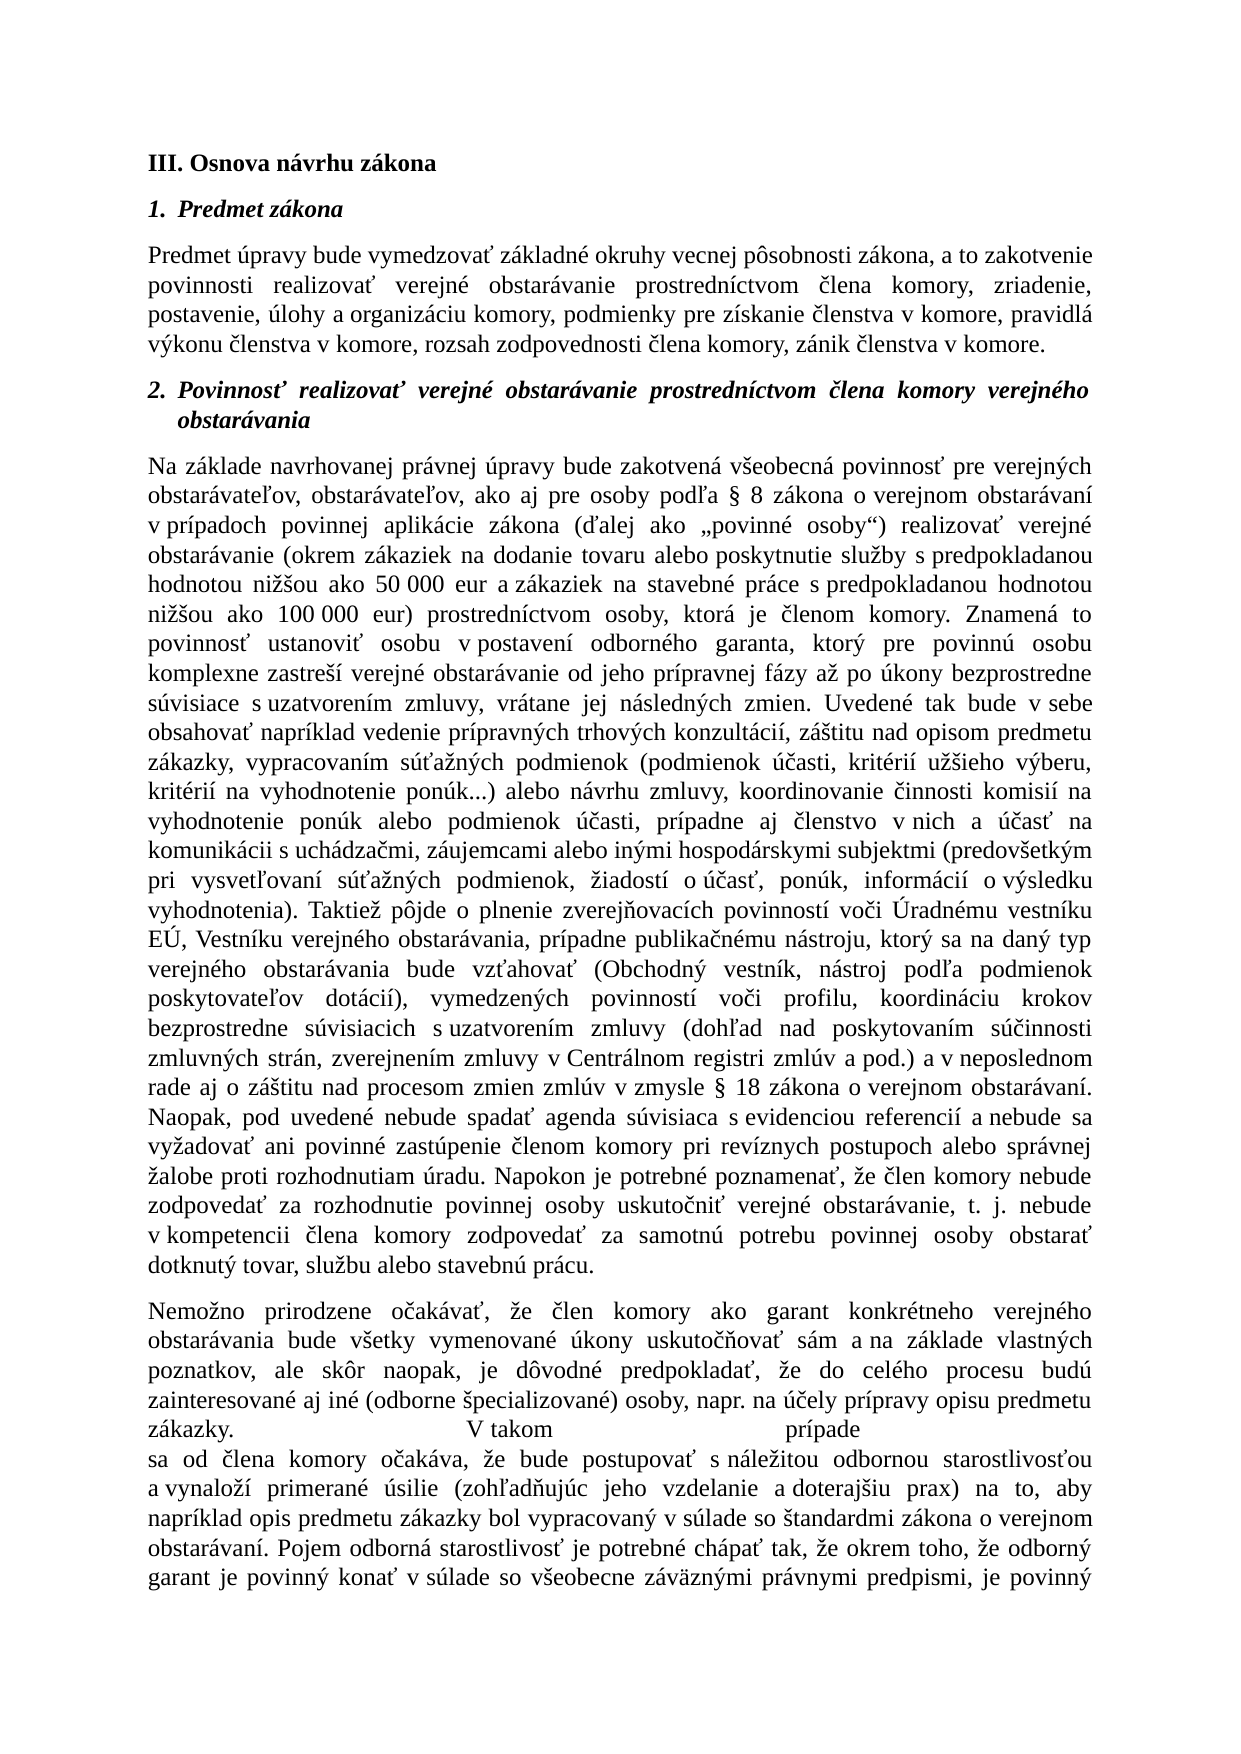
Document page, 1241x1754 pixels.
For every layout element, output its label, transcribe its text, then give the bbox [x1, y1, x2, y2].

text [148, 1296, 1093, 1591]
list Predmet zákona [148, 194, 1093, 223]
list Povinnosť realizovať verejné obstarávanie prostredníctvom člena komory verejného obstarávania [148, 375, 1093, 433]
text III. Osnova návrhu zákona [148, 148, 1093, 176]
text Na základe navrhovanej právnej úpravy bude zakotvená všeobecná povinnosť pre verejných obstarávateľov, obstarávateľov, ako aj pre osoby podľa § 8 zákona o verejnom obstarávaní v prípadoch povinnej aplikácie zákona (ďalej ako „povinné osoby“) realizovať verejné obstarávanie (okrem zákaziek na dodanie tovaru alebo poskytnutie služby s predpokladanou hodnotou nižšou ako 50 000 eur a zákaziek na stavebné práce s predpokladanou hodnotou nižšou ako 100 000 eur) prostredníctvom osoby, ktorá je členom komory. Znamená to povinnosť ustanoviť osobu v postavení odborného garanta, ktorý pre povinnú osobu komplexne zastreší verejné obstarávanie od jeho prípravnej fázy až po úkony bezprostredne súvisiace s uzatvorením zmluvy, vrátane jej následných zmien. Uvedené tak bude v sebe obsahovať napríklad vedenie prípravných trhových konzultácií, záštitu nad opisom predmetu zákazky, vypracovaním súťažných podmienok (podmienok účasti, kritérií užšieho výberu, kritérií na vyhodnotenie ponúk...) alebo návrhu zmluvy, koordinovanie činnosti komisií na vyhodnotenie ponúk alebo podmienok účasti, prípadne aj členstvo v nich a účasť na komunikácii s uchádzačmi, záujemcami alebo inými hospodárskymi subjektmi (predovšetkým pri vysvetľovaní súťažných podmienok, žiadostí o účasť, ponúk, informácií o výsledku vyhodnotenia). Taktiež pôjde o plnenie zverejňovacích povinností voči Úradnému vestníku EÚ, Vestníku verejného obstarávania, prípadne publikačnému nástroju, ktorý sa na daný typ verejného obstarávania bude vzťahovať (Obchodný vestník, nástroj podľa podmienok poskytovateľov dotácií), vymedzených povinností voči profilu, koordináciu krokov bezprostredne súvisiacich s uzatvorením zmluvy (dohľad nad poskytovaním súčinnosti zmluvných strán, zverejnením zmluvy v Centrálnom registri zmlúv a pod.) a v neposlednom rade aj o záštitu nad procesom zmien zmlúv v zmysle § 18 zákona o verejnom obstarávaní. Naopak, pod uvedené nebude spadať agenda súvisiaca s evidenciou referencií a nebude sa vyžadovať ani povinné zastúpenie členom komory pri revíznych postupoch alebo správnej žalobe proti rozhodnutiam úradu. Napokon je potrebné poznamenať, že člen komory nebude zodpovedať za rozhodnutie povinnej osoby uskutočniť verejné obstarávanie, t. j. nebude v kompetencii člena komory zodpovedať za samotnú potrebu povinnej osoby obstarať dotknutý tovar, službu alebo stavebnú prácu. [148, 451, 1093, 1278]
text Predmet úpravy bude vymedzovať základné okruhy vecnej pôsobnosti zákona, a to zakotvenie povinnosti realizovať verejné obstarávanie prostredníctvom člena komory, zriadenie, postavenie, úlohy a organizáciu komory, podmienky pre získanie členstva v komore, pravidlá výkonu členstva v komore, rozsah zodpovednosti člena komory, zánik členstva v komore. [148, 240, 1093, 358]
